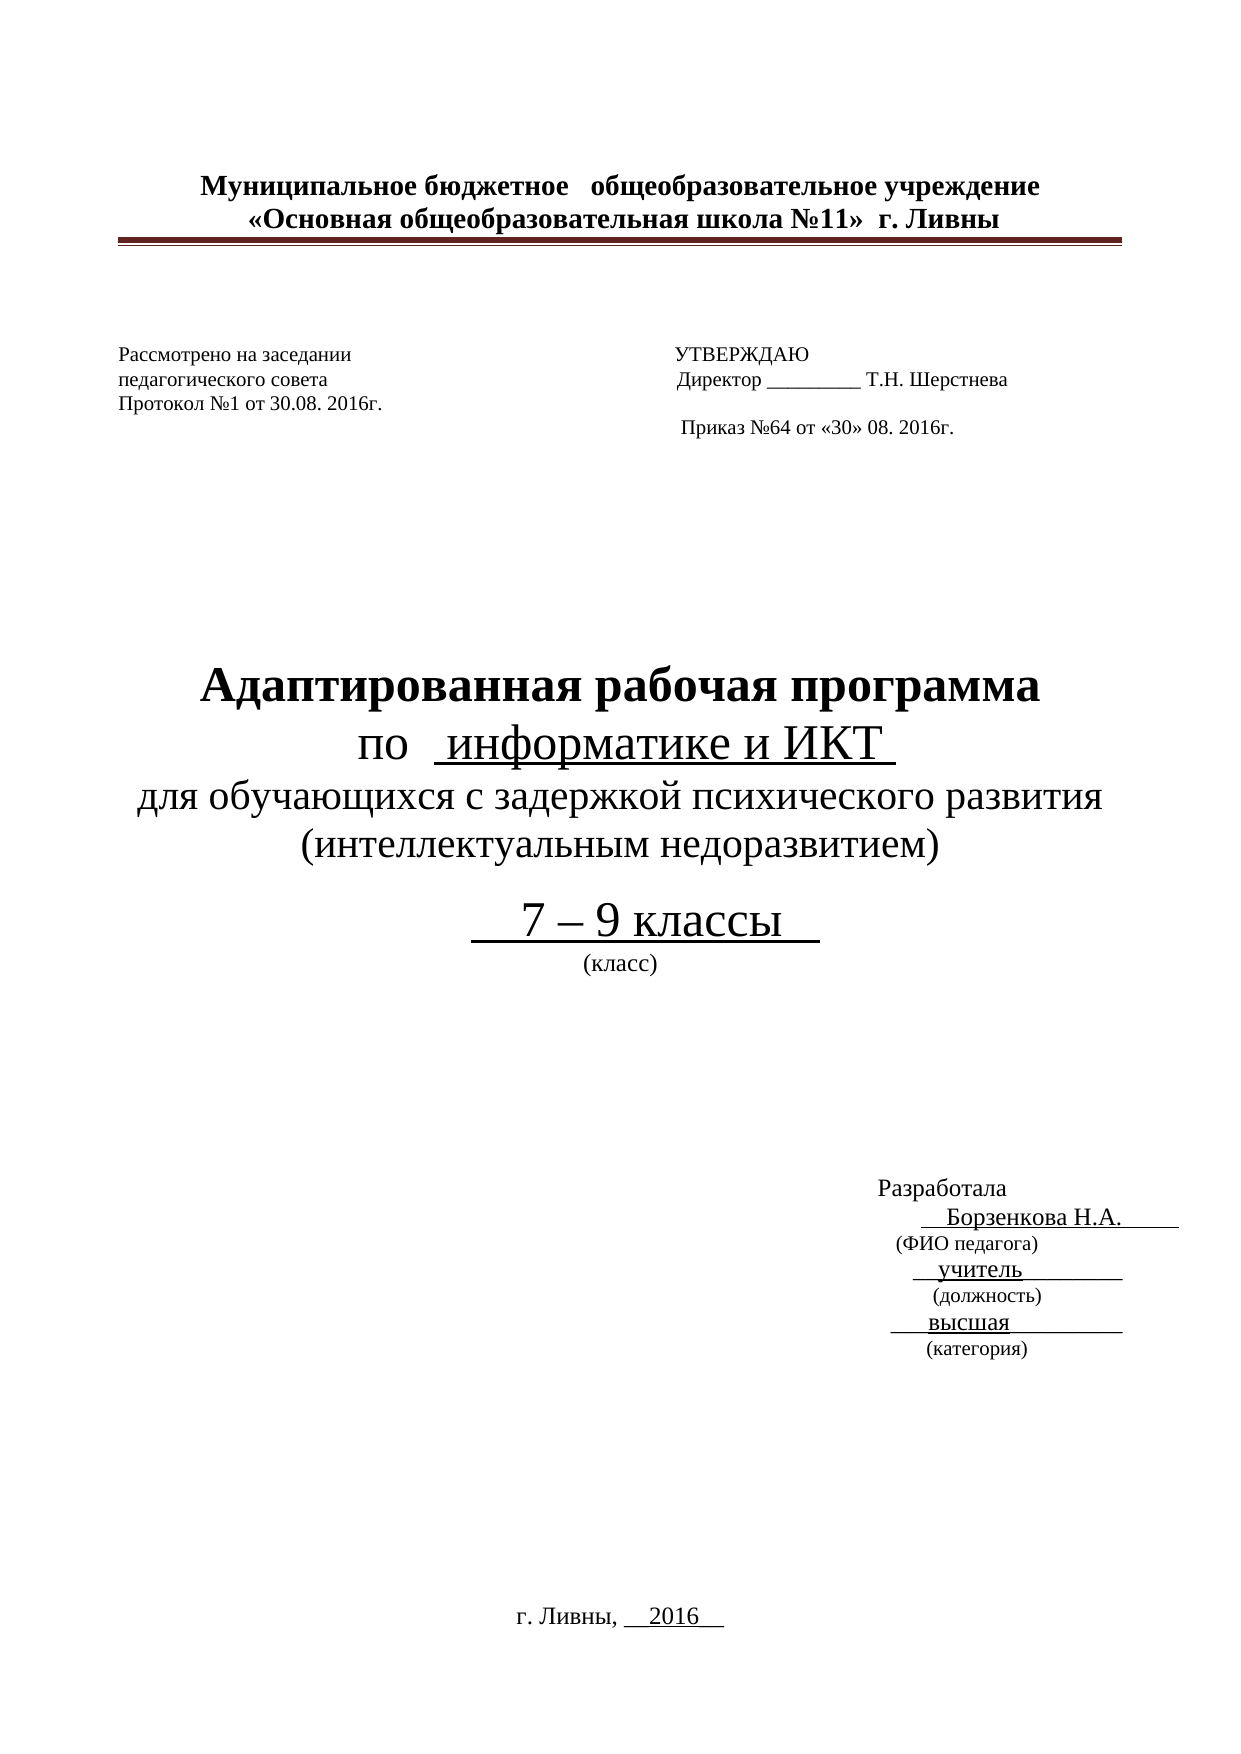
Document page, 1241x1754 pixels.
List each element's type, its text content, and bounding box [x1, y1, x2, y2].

text (должность) [118, 1283, 1122, 1307]
text педагогического совета Директор _________ Т.Н. Шерстнева [118, 366, 1122, 391]
text (ФИО педагога) [118, 1230, 1122, 1254]
text __учитель________ [118, 1254, 1122, 1283]
text (класс) [118, 948, 1122, 976]
text Приказ №64 от «30» 08. 2016г. [118, 414, 1122, 439]
text ___высшая_________ [118, 1307, 1122, 1336]
text для обучающихся с задержкой психического развития (интеллектуальным недоразвитием) [118, 770, 1122, 866]
text Муниципальное бюджетное общеобразовательное учреждение [118, 168, 1122, 201]
text по информатике и ИКТ [118, 713, 1122, 770]
text г. Ливны, __2016__ [118, 1601, 1122, 1629]
text Разработала [118, 1173, 1122, 1202]
text (категория) [118, 1336, 1122, 1360]
text Адаптированная рабочая программа [118, 655, 1122, 713]
text 7 – 9 классы [118, 890, 1122, 948]
text Рассмотрено на заседании УТВЕРЖДАЮ [118, 342, 1122, 366]
text «Основная общеобразовательная школа №11» г. Ливны [118, 201, 1122, 237]
text Борзенкова Н.А. [118, 1202, 1122, 1230]
text Протокол №1 от 30.08. 2016г. [118, 391, 1122, 414]
